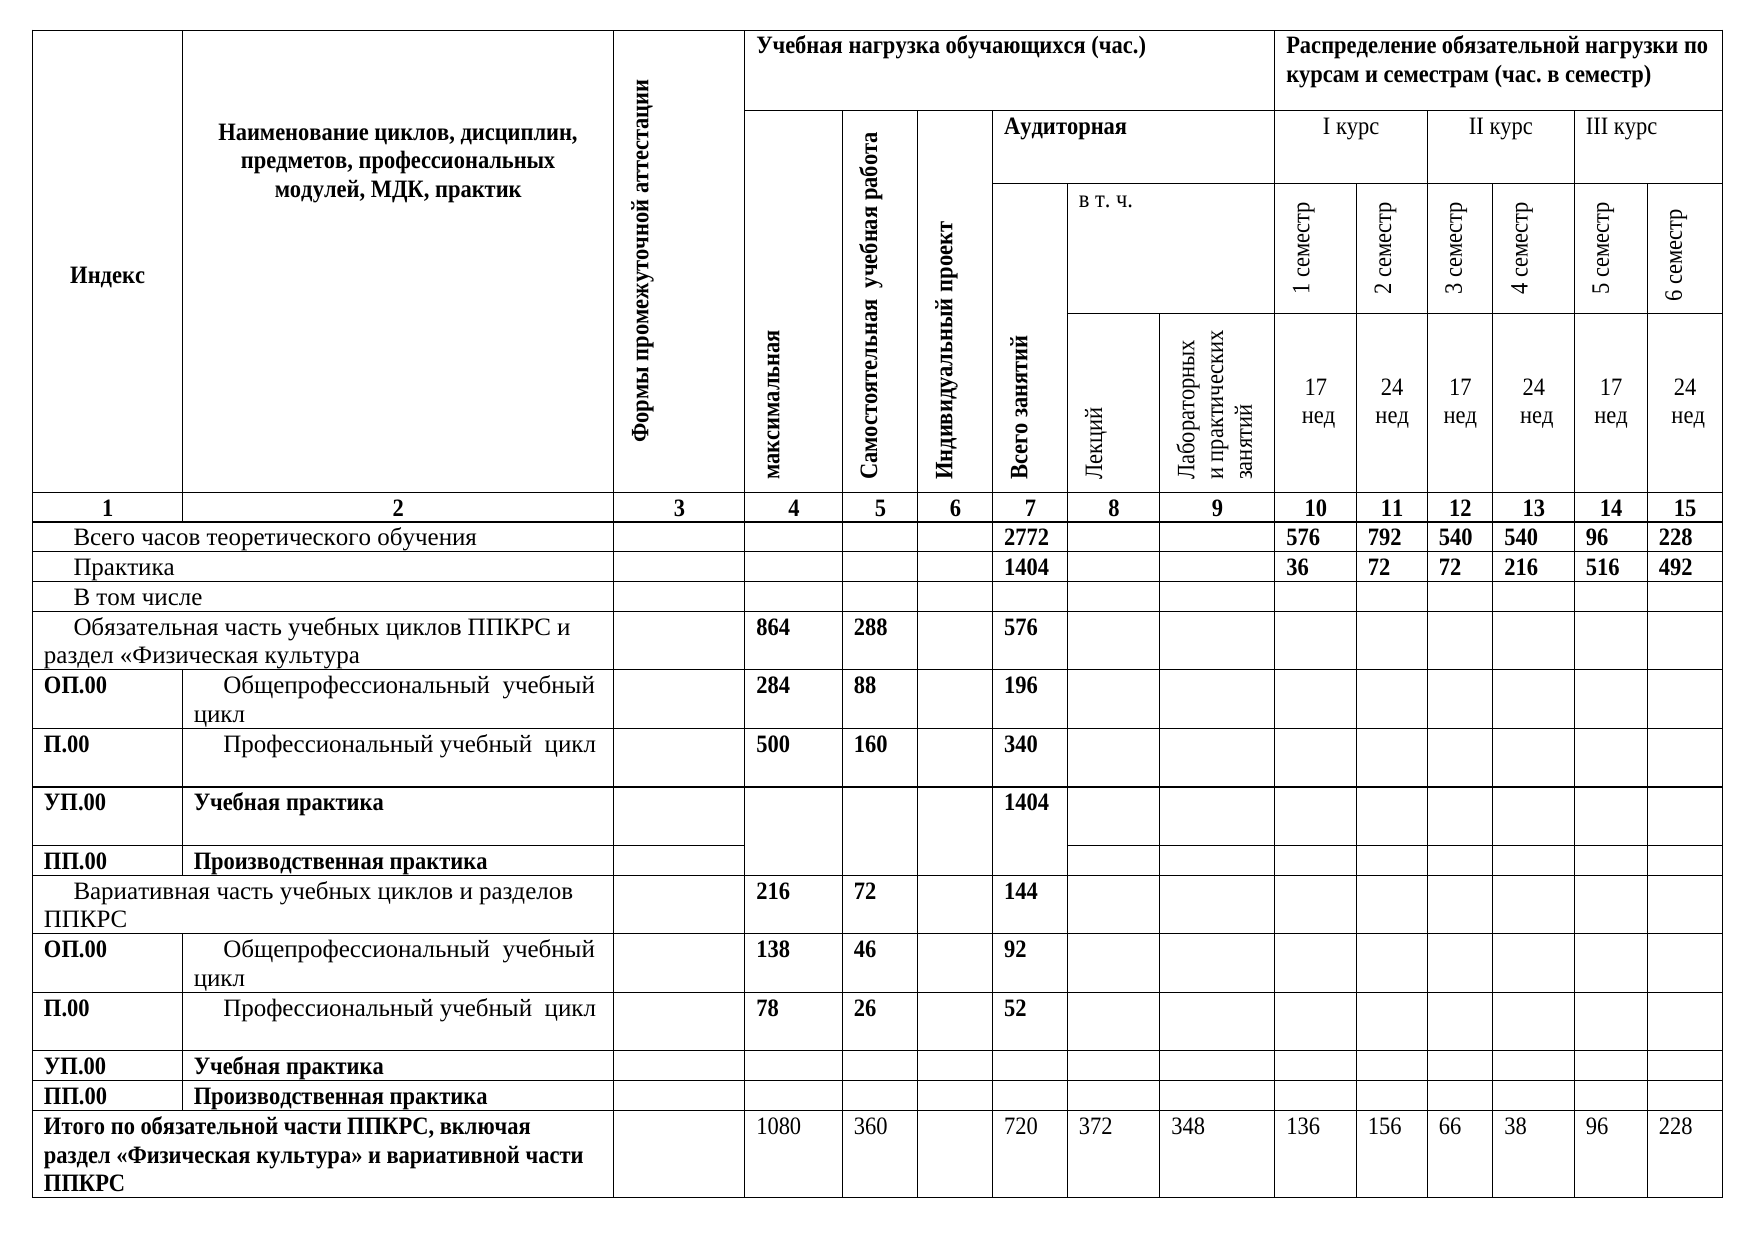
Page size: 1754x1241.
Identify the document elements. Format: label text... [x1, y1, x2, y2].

table_cell 156 [1357, 1111, 1427, 1197]
table_cell [1357, 934, 1427, 992]
table_cell 360 [843, 1111, 917, 1197]
table_cell [918, 552, 992, 581]
table_cell [918, 1081, 992, 1110]
table_cell [1428, 993, 1492, 1050]
table_cell [1648, 876, 1722, 933]
table_cell [1493, 729, 1574, 786]
table_cell [1648, 670, 1722, 728]
table_cell Формы промежуточной аттестации [614, 31, 744, 492]
table_cell [1357, 846, 1427, 875]
table_cell [1428, 729, 1492, 786]
table_cell Аудиторная [993, 111, 1274, 183]
table_cell 4 семестр [1493, 184, 1574, 313]
table_cell [993, 582, 1067, 611]
table_cell [1357, 993, 1427, 1050]
table_cell [1648, 1051, 1722, 1080]
table_cell [1648, 729, 1722, 786]
table_cell [1575, 788, 1647, 845]
table_cell 46 [843, 934, 917, 992]
table_cell УП.00 [33, 1051, 182, 1080]
table_cell [1493, 876, 1574, 933]
table_cell [1575, 876, 1647, 933]
table_cell 228 [1648, 1111, 1722, 1197]
table_cell [1428, 788, 1492, 845]
table_cell [1428, 934, 1492, 992]
table_cell П.00 [33, 993, 182, 1050]
table_cell 4 [745, 493, 842, 521]
table_cell 24 нед [1357, 314, 1427, 492]
table_cell 10 [1275, 493, 1356, 521]
table_cell [1357, 612, 1427, 669]
table_cell Учебная нагрузка обучающихся (час.) [745, 31, 1274, 110]
table_cell [1357, 788, 1427, 845]
table_cell 500 [745, 729, 842, 786]
table_cell [1357, 729, 1427, 786]
table_cell [614, 582, 744, 611]
table_cell [1648, 934, 1722, 992]
table_cell II курс [1428, 111, 1574, 183]
table_cell [1575, 729, 1647, 786]
table_cell [1648, 846, 1722, 875]
table_cell 38 [1493, 1111, 1574, 1197]
table_cell [1068, 788, 1159, 845]
table_cell [614, 876, 744, 933]
table_cell 540 [1428, 523, 1492, 551]
table_cell [918, 1051, 992, 1080]
table_cell [1648, 993, 1722, 1050]
table_cell Профессиональный учебный цикл [183, 729, 613, 786]
table_cell Общепрофессиональный учебный цикл [183, 934, 613, 992]
table_cell 1 семестр [1275, 184, 1356, 313]
table_cell [1493, 934, 1574, 992]
table_cell [1428, 1081, 1492, 1110]
table_cell [918, 876, 992, 933]
table_cell 1 [33, 493, 182, 521]
table_cell [745, 788, 842, 875]
table_cell ОП.00 [33, 670, 182, 728]
table_cell 516 [1575, 552, 1647, 581]
table_cell III курс [1575, 111, 1722, 183]
table_cell 8 [1068, 493, 1159, 521]
table_cell [1428, 876, 1492, 933]
table_cell [1357, 670, 1427, 728]
table_cell [614, 1111, 744, 1197]
table_cell Всего часов теоретического обучения [33, 523, 613, 551]
table_cell [918, 993, 992, 1050]
table_cell [614, 993, 744, 1050]
table_cell 576 [993, 612, 1067, 669]
table_cell Учебная практика [183, 788, 613, 845]
table_cell [918, 1111, 992, 1197]
table_cell 540 [1493, 523, 1574, 551]
table_cell 96 [1575, 1111, 1647, 1197]
table_cell [918, 612, 992, 669]
table_cell 72 [843, 876, 917, 933]
table_cell [1160, 846, 1274, 875]
table_cell [1068, 934, 1159, 992]
table_cell 136 [1275, 1111, 1356, 1197]
table_cell [745, 552, 842, 581]
table_cell 11 [1357, 493, 1427, 521]
table_cell [918, 788, 992, 875]
table_cell [843, 1081, 917, 1110]
table_cell 13 [1493, 493, 1574, 521]
table_cell [1275, 876, 1356, 933]
table_cell Индивидуальный проект [918, 111, 992, 492]
table_cell [1068, 993, 1159, 1050]
table_cell 144 [993, 876, 1067, 933]
table_cell [1160, 582, 1274, 611]
table_cell [1575, 1051, 1647, 1080]
table_cell 92 [993, 934, 1067, 992]
table_cell [1493, 1051, 1574, 1080]
table_cell [1275, 612, 1356, 669]
table_cell [1068, 612, 1159, 669]
table_cell 52 [993, 993, 1067, 1050]
table_cell 15 [1648, 493, 1722, 521]
table_cell 792 [1357, 523, 1427, 551]
table_cell [918, 934, 992, 992]
table_cell 5 семестр 17 нед 14 14 0 612 [1575, 184, 1647, 313]
table_cell [1275, 1081, 1356, 1110]
table_cell [1357, 876, 1427, 933]
table_cell 2772 [993, 523, 1067, 551]
table_cell 14 [1575, 493, 1647, 521]
table_cell [1068, 1051, 1159, 1080]
table_cell [1493, 582, 1574, 611]
table_cell [843, 1051, 917, 1080]
table_cell [745, 1081, 842, 1110]
table_cell 216 [745, 876, 842, 933]
table_cell [1160, 552, 1274, 581]
table_cell 72 [1428, 552, 1492, 581]
table_cell 372 [1068, 1111, 1159, 1197]
table_cell [1275, 846, 1356, 875]
table_cell ПП.00 [33, 846, 182, 875]
table_cell [1160, 876, 1274, 933]
table_cell [1160, 1051, 1274, 1080]
table_cell Лекций [1068, 314, 1159, 492]
table_cell 196 [993, 670, 1067, 728]
table_cell ПП.00 [33, 1081, 182, 1110]
table_cell 2 семестр [1357, 184, 1427, 313]
table_cell [918, 729, 992, 786]
table_cell [1575, 670, 1647, 728]
table_cell УП.00 [33, 788, 182, 845]
table_cell [614, 934, 744, 992]
table_cell I курс [1275, 111, 1427, 183]
table_cell [1575, 846, 1647, 875]
table_cell 72 [1357, 552, 1427, 581]
table_cell [1160, 993, 1274, 1050]
table_cell ОП.00 [33, 934, 182, 992]
table_cell [1428, 612, 1492, 669]
table_cell [1428, 1051, 1492, 1080]
table_cell 96 [1575, 523, 1647, 551]
table_cell Распределение обязательной нагрузки по курсам и семестрам (час. в семестр) [1275, 31, 1722, 110]
table_cell [1068, 876, 1159, 933]
table_cell [843, 523, 917, 551]
table_cell Общепрофессиональный учебный цикл [183, 670, 613, 728]
table_cell [1575, 612, 1647, 669]
table_cell [843, 552, 917, 581]
table_cell 9 [1160, 493, 1274, 521]
table_cell 17 нед [1575, 314, 1647, 492]
table_cell 228 [1648, 523, 1722, 551]
table_cell [1648, 788, 1722, 845]
table_cell Производственная практика [183, 846, 613, 875]
table_cell [1493, 993, 1574, 1050]
table_cell максимальная [745, 111, 842, 492]
table_cell Практика [33, 552, 613, 581]
table_cell [1648, 612, 1722, 669]
table_cell [1068, 846, 1159, 875]
table_cell [1068, 670, 1159, 728]
table_cell [1428, 846, 1492, 875]
table_cell Учебная практика [183, 1051, 613, 1080]
table_cell 88 [843, 670, 917, 728]
table_cell Вариативная часть учебных циклов и разделов ППКРС [33, 876, 613, 933]
table_cell [1068, 552, 1159, 581]
table_cell [1068, 523, 1159, 551]
table_cell П.00 [33, 729, 182, 786]
table_cell [1275, 788, 1356, 845]
table_cell 3 семестр [1428, 184, 1492, 313]
table_cell [1428, 582, 1492, 611]
table_cell 7 [993, 493, 1067, 521]
table_cell [1493, 670, 1574, 728]
table_cell 5 [843, 493, 917, 521]
table_cell 12 [1428, 493, 1492, 521]
table_cell [1648, 1081, 1722, 1110]
table_cell В том числе [33, 582, 613, 611]
table_cell [1357, 582, 1427, 611]
table_cell [1160, 523, 1274, 551]
table_cell [993, 1081, 1067, 1110]
table_cell [1493, 846, 1574, 875]
table_cell 3 [614, 493, 744, 521]
table_cell [918, 523, 992, 551]
table_cell 160 [843, 729, 917, 786]
table_cell [1275, 934, 1356, 992]
table_cell [614, 846, 744, 875]
table_cell Наименование циклов, дисциплин, предметов, профессиональных модулей, МДК, практик [183, 31, 613, 492]
table_cell 24 нед [1493, 314, 1574, 492]
table_cell 864 [745, 612, 842, 669]
table_cell [1160, 612, 1274, 669]
table_cell 340 [993, 729, 1067, 786]
table_cell [1068, 582, 1159, 611]
table_cell [614, 552, 744, 581]
table_cell [843, 788, 917, 875]
table_cell [614, 612, 744, 669]
table_cell 1404 [993, 788, 1067, 875]
table_cell [1575, 1081, 1647, 1110]
table_cell [1160, 934, 1274, 992]
table_cell 6 семестр [1648, 184, 1722, 313]
table_cell 288 [843, 612, 917, 669]
table_cell [1275, 1051, 1356, 1080]
table_cell 26 [843, 993, 917, 1050]
table_cell [843, 582, 917, 611]
table_cell [614, 670, 744, 728]
table_cell [1357, 1081, 1427, 1110]
table_cell Обязательная часть учебных циклов ППКРС и раздел «Физическая культура [33, 612, 613, 669]
table_cell Всего занятий [993, 184, 1067, 492]
table_cell Индекс [33, 31, 182, 492]
table_cell [1160, 1081, 1274, 1110]
table_cell 78 [745, 993, 842, 1050]
table_cell [1428, 670, 1492, 728]
table_cell 24 нед [1648, 314, 1722, 492]
table_cell Самостоятельная учебная работа [843, 111, 917, 492]
table_cell 576 [1275, 523, 1356, 551]
table_cell Итого по обязательной части ППКРС, включая раздел «Физическая культура» и вариативной части ППКРС [33, 1111, 613, 1197]
table_cell [1575, 582, 1647, 611]
table_cell [1575, 934, 1647, 992]
table_cell [1160, 670, 1274, 728]
table_cell [614, 523, 744, 551]
table_cell Лабораторных и практических занятий [1160, 314, 1274, 492]
table_cell [1068, 729, 1159, 786]
table_cell [1160, 788, 1274, 845]
table_cell [1275, 670, 1356, 728]
table_cell [745, 582, 842, 611]
table_cell 492 [1648, 552, 1722, 581]
table_cell 348 [1160, 1111, 1274, 1197]
table_cell [1275, 582, 1356, 611]
table_cell [918, 670, 992, 728]
table_cell [614, 1051, 744, 1080]
table_cell [1160, 729, 1274, 786]
table_cell [745, 523, 842, 551]
table_cell 66 [1428, 1111, 1492, 1197]
table_cell [1493, 1081, 1574, 1110]
table_cell [614, 729, 744, 786]
table_cell 17 нед [1428, 314, 1492, 492]
table_cell [1068, 1081, 1159, 1110]
table_cell 1080 [745, 1111, 842, 1197]
table_cell [1357, 1051, 1427, 1080]
table_cell [745, 1051, 842, 1080]
table_cell в т. ч. [1068, 184, 1274, 313]
table_cell 216 [1493, 552, 1574, 581]
table_cell [1493, 612, 1574, 669]
table_cell [1275, 729, 1356, 786]
table_cell 6 [918, 493, 992, 521]
table_cell 17 нед [1275, 314, 1356, 492]
table_cell 2 [183, 493, 613, 521]
table_cell [918, 582, 992, 611]
table_cell 36 [1275, 552, 1356, 581]
table_cell [1575, 993, 1647, 1050]
table_cell 138 [745, 934, 842, 992]
table_cell [1275, 993, 1356, 1050]
table_cell 720 [993, 1111, 1067, 1197]
table_cell [1648, 582, 1722, 611]
table_cell Профессиональный учебный цикл [183, 993, 613, 1050]
table_cell Производственная практика [183, 1081, 613, 1110]
table_cell [993, 1051, 1067, 1080]
table_cell 1404 [993, 552, 1067, 581]
table_cell [614, 1081, 744, 1110]
table_cell 284 [745, 670, 842, 728]
table_cell [1493, 788, 1574, 845]
table_cell [614, 788, 744, 845]
